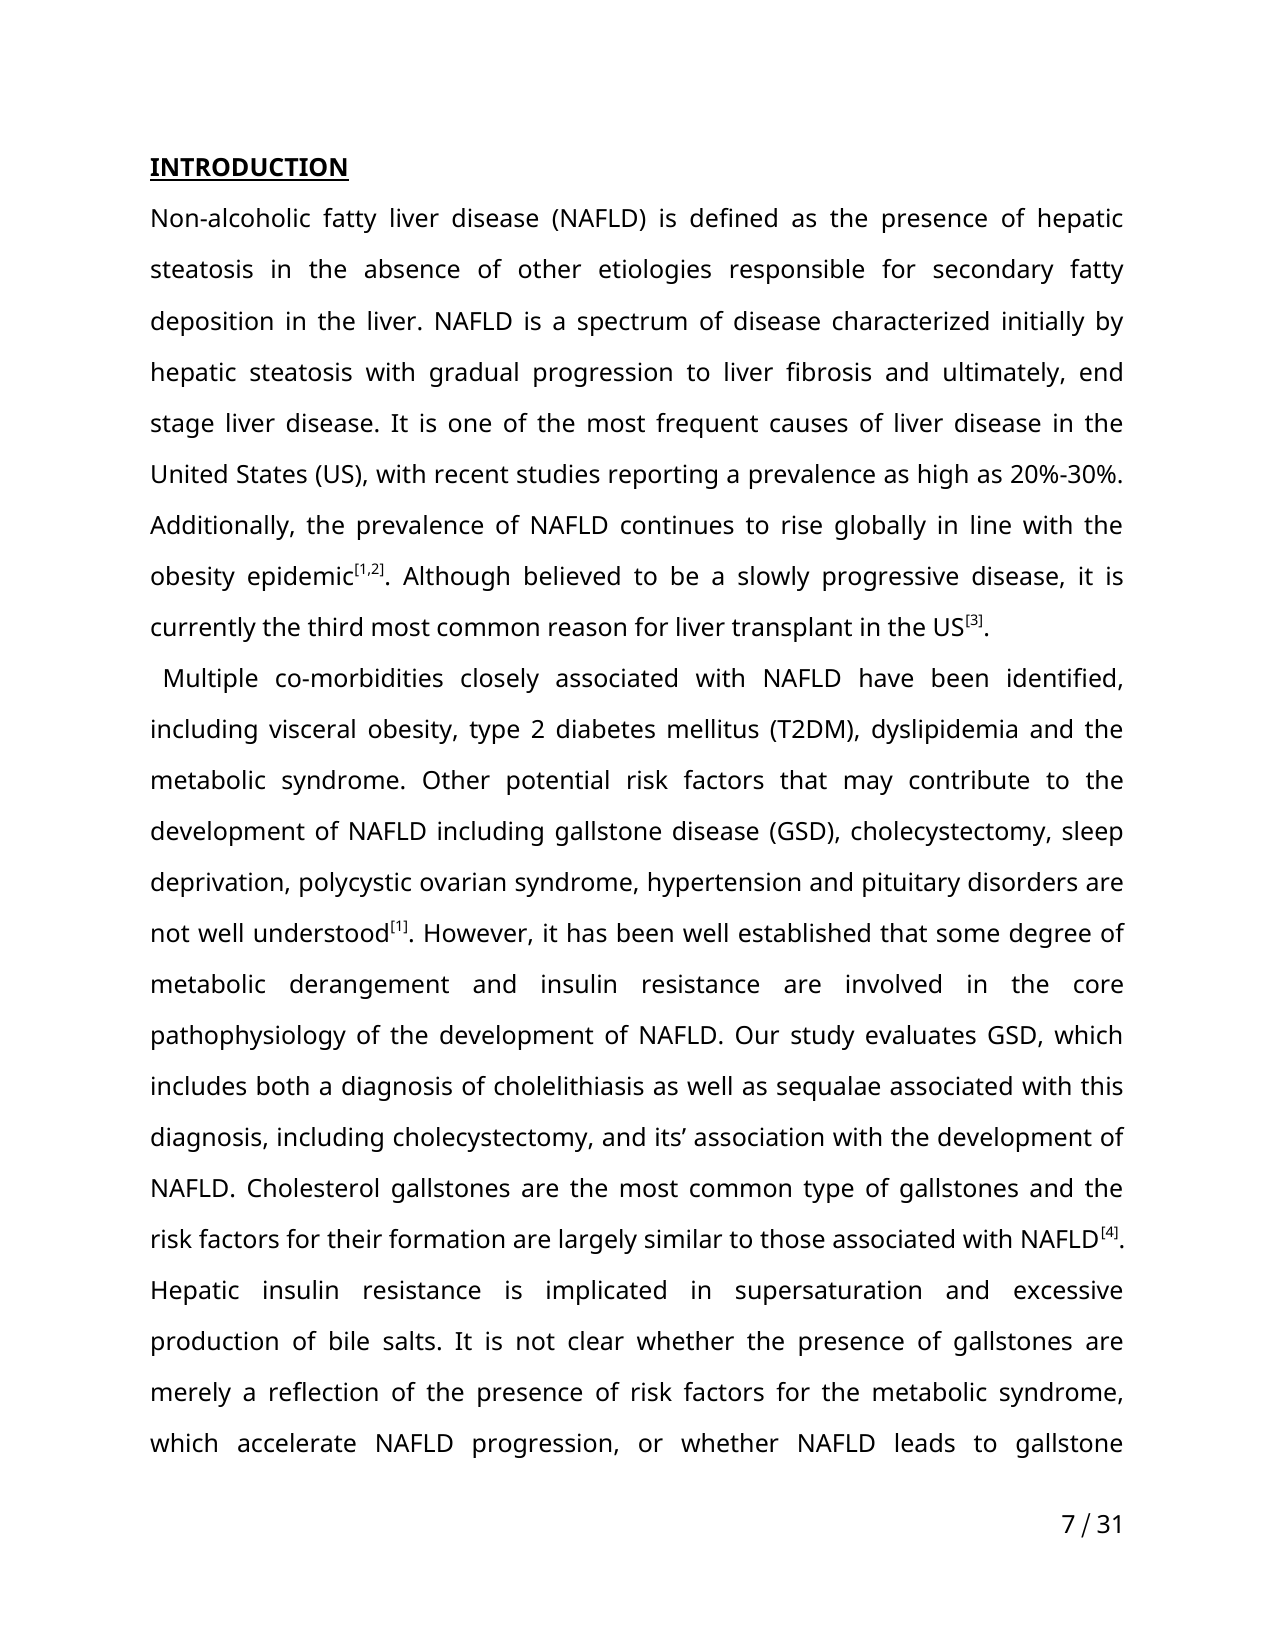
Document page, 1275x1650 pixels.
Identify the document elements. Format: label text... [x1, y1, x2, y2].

text Non-alcoholic fatty liver disease (NAFLD) is defined as the presence of hepatic steatosis in the absence of other etiologies responsible for secondary fatty deposition in the liver. NAFLD is a spectrum of disease characterized initially by hepatic steatosis with gradual progression to liver fibrosis and ultimately, end stage liver disease. It is one of the most frequent causes of liver disease in the United States (US), with recent studies reporting a prevalence as high as 20%-30%. Additionally, the prevalence of NAFLD continues to rise globally in line with the obesity epidemic[1,2]. Although believed to be a slowly progressive disease, it is currently the third most common reason for liver transplant in the US[3]. [150, 201, 1125, 643]
text INTRODUCTION [150, 150, 1125, 184]
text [150, 660, 1125, 1460]
